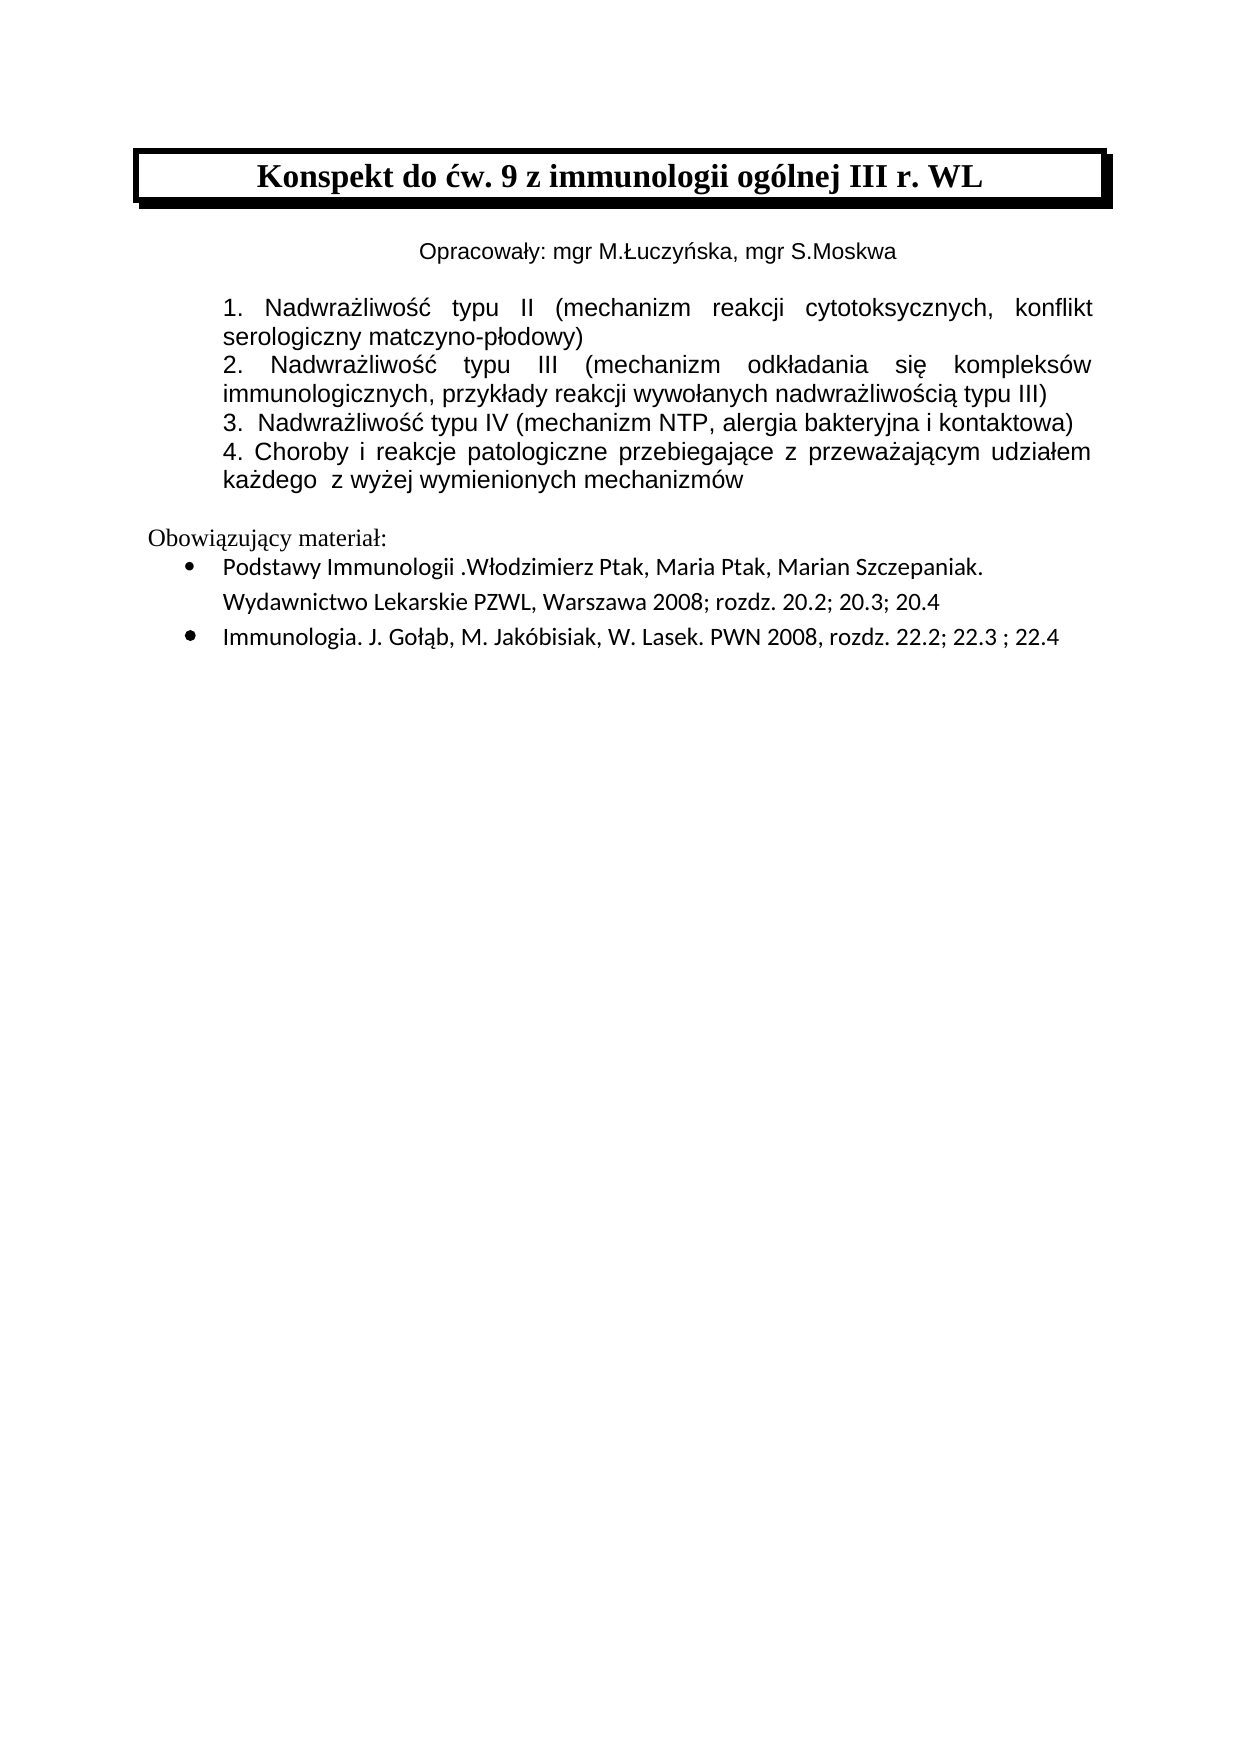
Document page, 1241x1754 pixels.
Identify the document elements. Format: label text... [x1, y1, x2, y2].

text 4. Choroby i reakcje patologiczne przebiegające z przeważającym udziałem każdego z wyżej wymienionych mechanizmów [223, 436, 1093, 494]
text Opracowały: mgr M.Łuczyńska, mgr S.Moskwa [223, 238, 1093, 264]
text Obowiązujący materiał: [148, 523, 1093, 551]
list Immunologia. J. Gołąb, M. Jakóbisiak, W. Lasek. PWN 2008, rozdz. 22.2; 22.3 ; 22.4 [185, 621, 1093, 652]
list Podstawy Immunologii .Włodzimierz Ptak, Maria Ptak, Marian Szczepaniak. Wydawnictwo Lekarskie PZWL, Warszawa 2008; rozdz. 20.2; 20.3; 20.4 [185, 551, 1093, 617]
subtitle Konspekt do ćw. 9 z immunologii ogólnej III r. WL [139, 154, 1101, 197]
text 3. Nadwrażliwość typu IV (mechanizm NTP, alergia bakteryjna i kontaktowa) [223, 408, 1093, 436]
text 1. Nadwrażliwość typu II (mechanizm reakcji cytotoksycznych, konflikt serologiczny matczyno-płodowy) [223, 293, 1093, 350]
text 2. Nadwrażliwość typu III (mechanizm odkładania się kompleksów immunologicznych, przykłady reakcji wywołanych nadwrażliwością typu III) [223, 350, 1093, 408]
